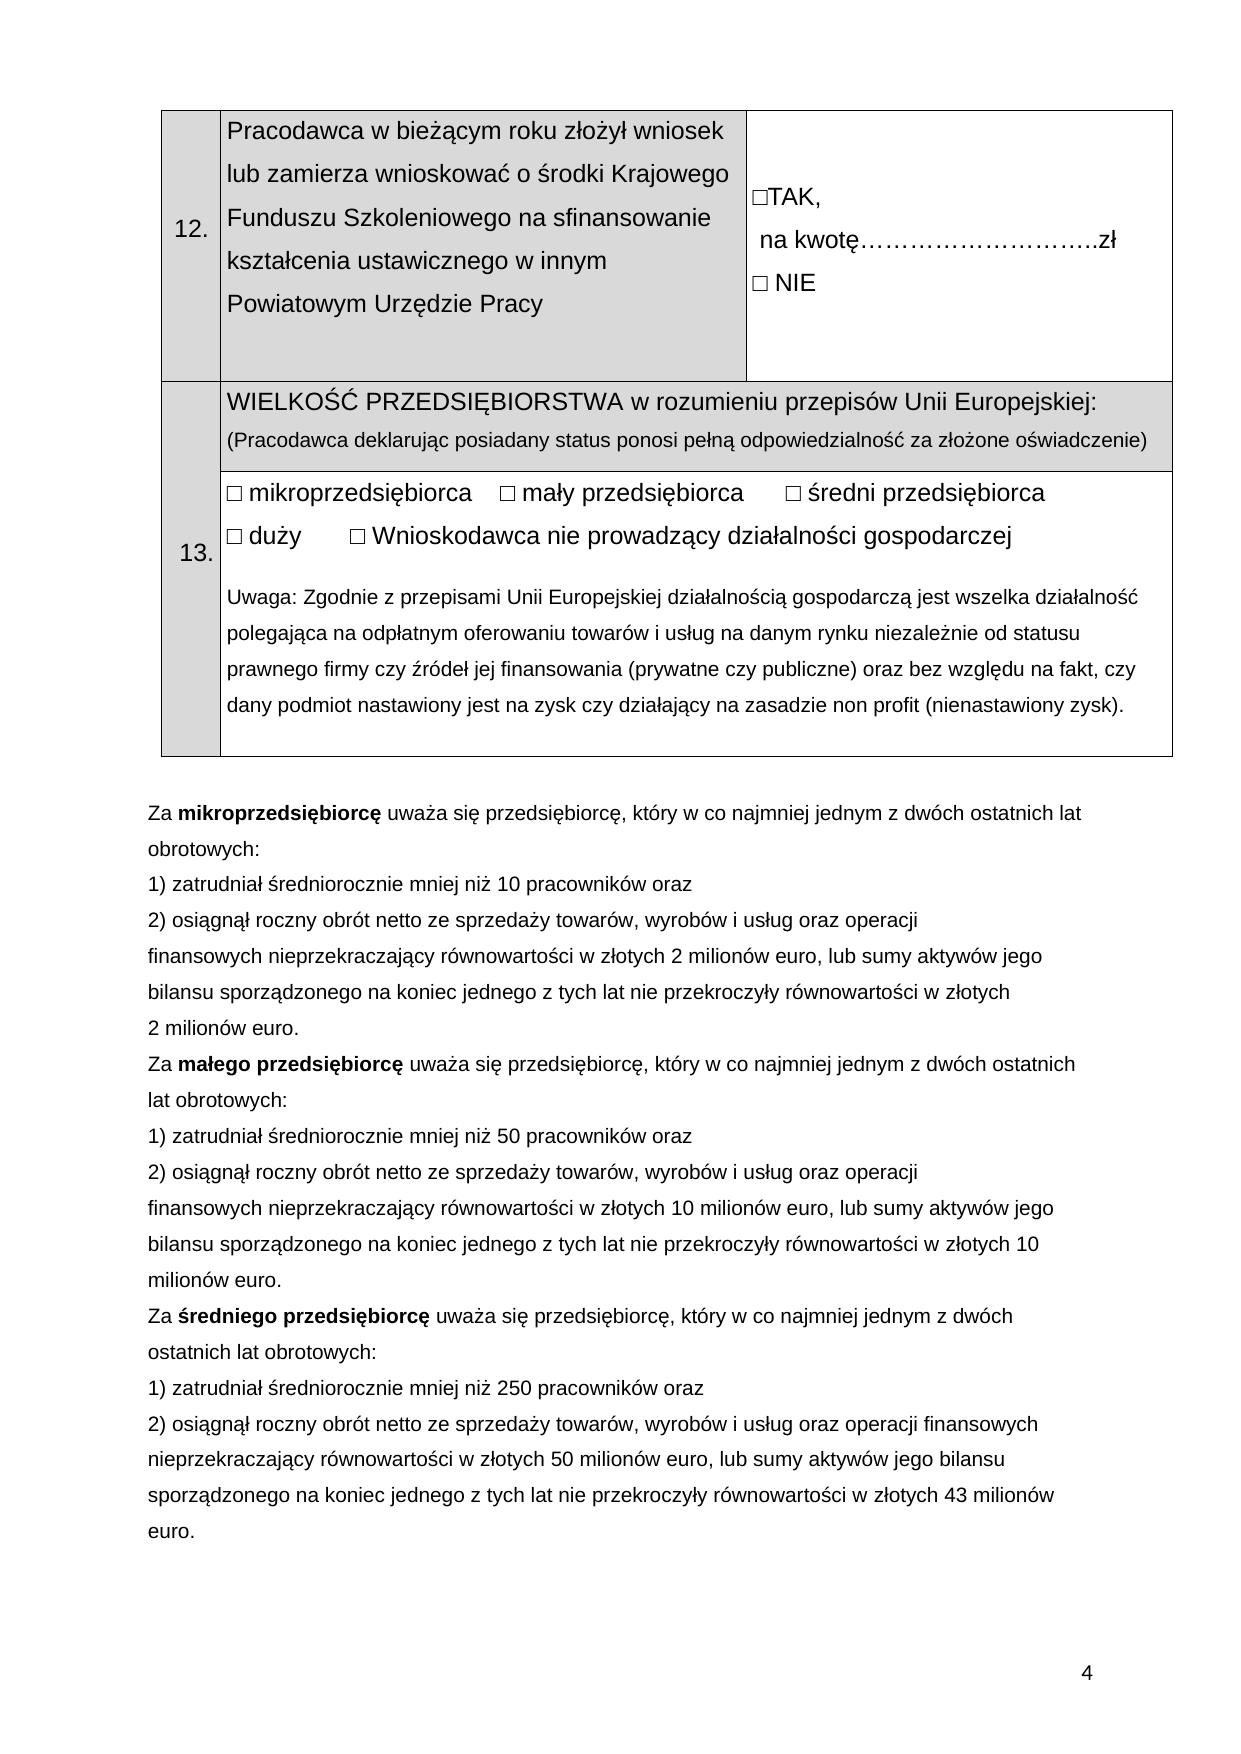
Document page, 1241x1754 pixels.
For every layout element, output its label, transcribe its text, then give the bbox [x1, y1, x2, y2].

text 1) zatrudniał średniorocznie mniej niż 10 pracowników oraz [148, 872, 1093, 896]
text 2) osiągnął roczny obrót netto ze sprzedaży towarów, wyrobów i usług oraz operacji finansowych nieprzekraczający równowartości w złotych 2 milionów euro, lub sumy aktywów jego bilansu sporządzonego na koniec jednego z tych lat nie przekroczyły równowartości w złotych 2 milionów euro. [148, 908, 1093, 1040]
table_cell Pracodawca w bieżącym roku złożył wniosek lub zamierza wnioskować o środki Krajowego Funduszu Szkoleniowego na sfinansowanie kształcenia ustawicznego w innym Powiatowym Urzędzie Pracy [221, 111, 746, 381]
table_cell WIELKOŚĆ PRZEDSIĘBIORSTWA w rozumieniu przepisów Unii Europejskiej: (Pracodawca deklarując posiadany status ponosi pełną odpowiedzialność za złożone oświadczenie) [221, 382, 1172, 471]
table_cell 12. [162, 111, 220, 381]
text 1) zatrudniał średniorocznie mniej niż 50 pracowników oraz [148, 1124, 1093, 1148]
table_cell □TAK, na kwotę………………………..zł □ NIE [747, 111, 1172, 381]
text 1) zatrudniał średniorocznie mniej niż 250 pracowników oraz [148, 1375, 1093, 1399]
text Za małego przedsiębiorcę uważa się przedsiębiorcę, który w co najmniej jednym z dwóch ostatnich lat obrotowych: [148, 1052, 1093, 1112]
text 2) osiągnął roczny obrót netto ze sprzedaży towarów, wyrobów i usług oraz operacji finansowych nieprzekraczający równowartości w złotych 50 milionów euro, lub sumy aktywów jego bilansu sporządzonego na koniec jednego z tych lat nie przekroczyły równowartości w złotych 43 milionów euro. [148, 1411, 1093, 1543]
table_cell □ mikroprzedsiębiorca □ mały przedsiębiorca □ średni przedsiębiorca □ duży □ Wnioskodawca nie prowadzący działalności gospodarczej Uwaga: Zgodnie z przepisami Unii Europejskiej działalnością gospodarczą jest wszelka działalność polegająca na odpłatnym oferowaniu towarów i usług na danym rynku niezależnie od statusu prawnego firmy czy źródeł jej finansowania (prywatne czy publiczne) oraz bez względu na fakt, czy dany podmiot nastawiony jest na zysk czy działający na zasadzie non profit (nienastawiony zysk). [221, 472, 1172, 756]
text 2) osiągnął roczny obrót netto ze sprzedaży towarów, wyrobów i usług oraz operacji finansowych nieprzekraczający równowartości w złotych 10 milionów euro, lub sumy aktywów jego bilansu sporządzonego na koniec jednego z tych lat nie przekroczyły równowartości w złotych 10 milionów euro. [148, 1160, 1093, 1292]
text Za mikroprzedsiębiorcę uważa się przedsiębiorcę, który w co najmniej jednym z dwóch ostatnich lat obrotowych: [148, 800, 1093, 860]
text Za średniego przedsiębiorcę uważa się przedsiębiorcę, który w co najmniej jednym z dwóch ostatnich lat obrotowych: [148, 1303, 1093, 1363]
table_cell 13. [162, 382, 220, 756]
